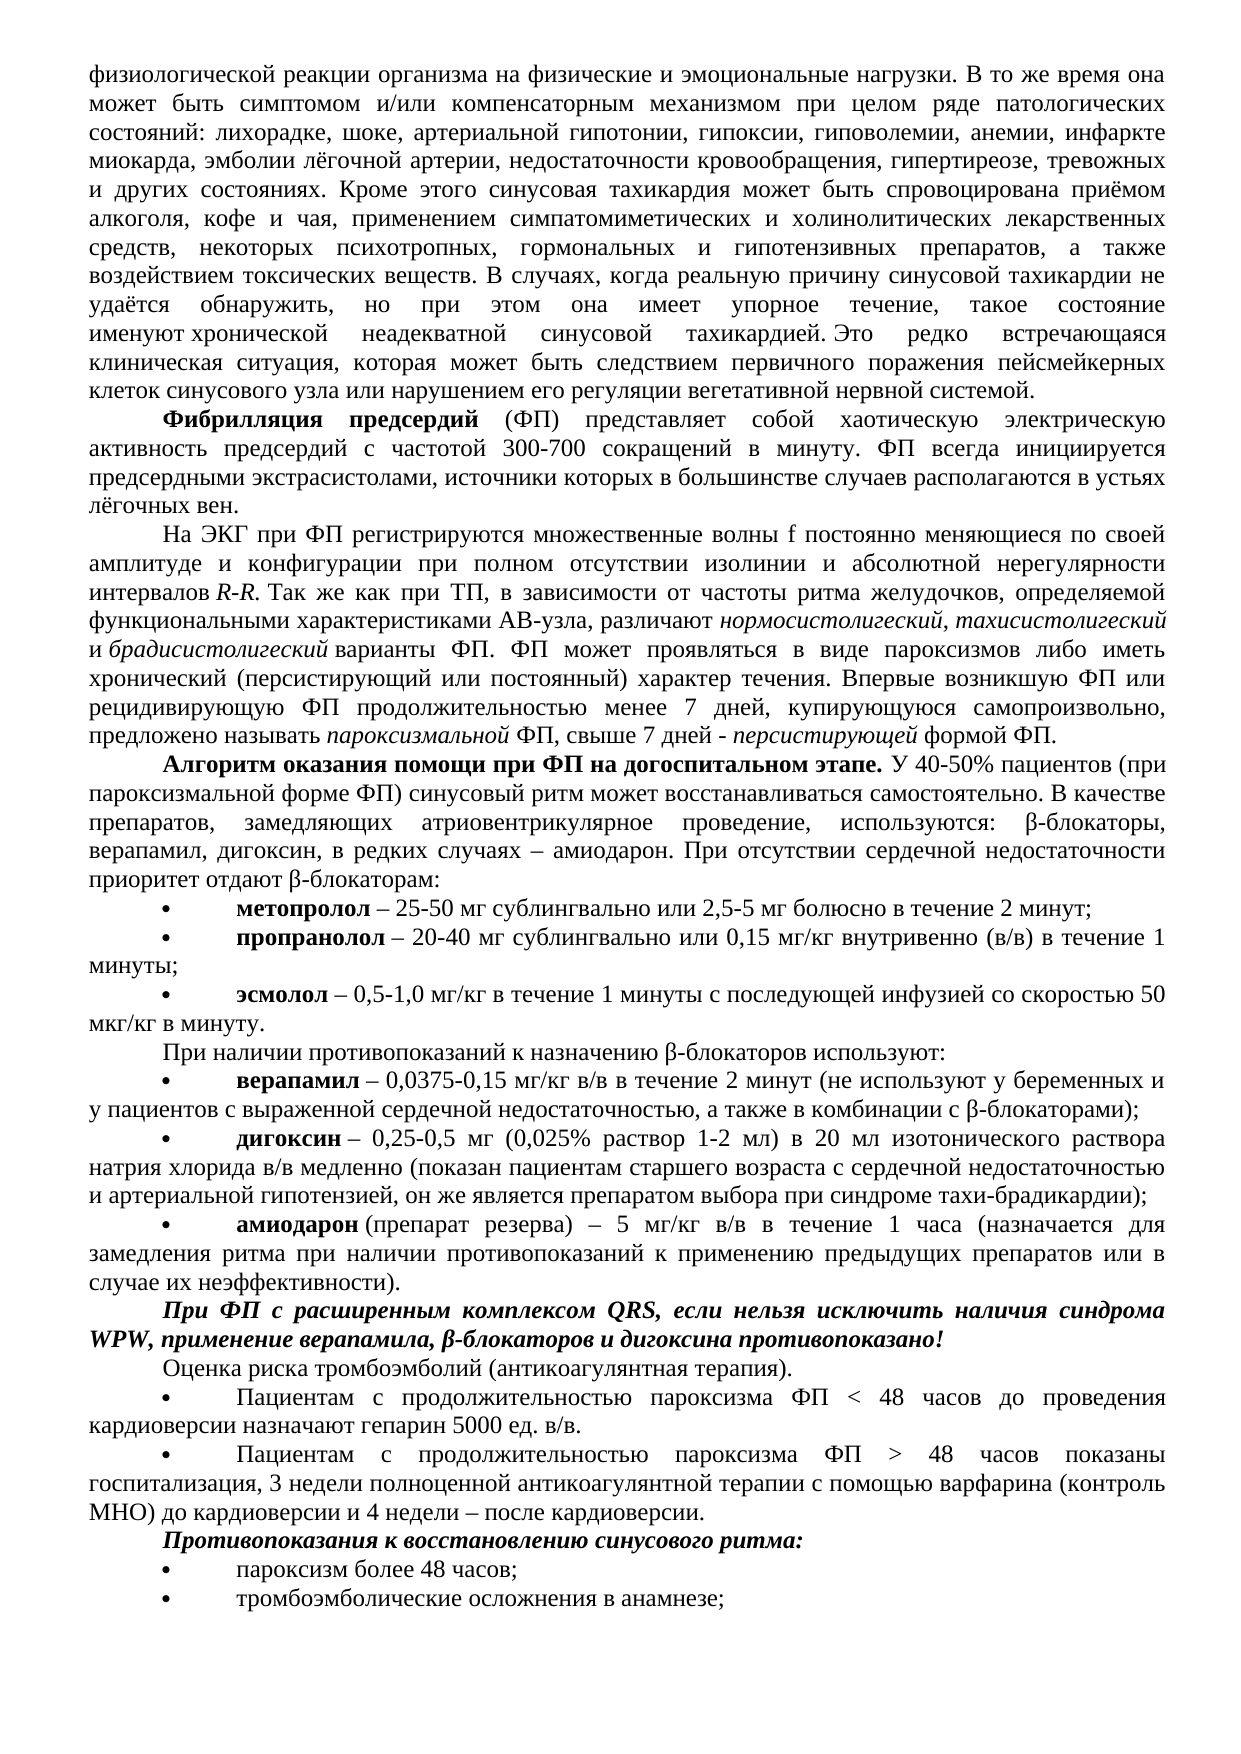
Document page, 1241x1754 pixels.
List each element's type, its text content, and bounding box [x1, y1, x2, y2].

list тромбоэмболические осложнения в анамнезе; [89, 1583, 1167, 1612]
text При ФП с расширенным комплексом QRS, если нельзя исключить наличия синдрома WPW, применение верапамила, β-блокаторов и дигоксина противопоказано! [89, 1295, 1167, 1353]
text На ЭКГ при ФП регистрируются множественные волны f постоянно меняющиеся по своей амплитуде и конфигурации при полном отсутствии изолинии и абсолютной нерегулярности интервалов R-R. Так же как при ТП, в зависимости от частоты ритма желудочков, определяемой функциональными характеристиками АВ-узла, различают нормосистолигеский, тахисистолигеский и брадисистолигеский варианты ФП. ФП может проявляться в виде пароксизмов либо иметь хронический (персистирующий или постоянный) характер течения. Впервые возникшую ФП или рецидивирующую ФП продолжительностью менее 7 дней, купирующуюся самопроизвольно, предложено называть пароксизмальной ФП, свыше 7 дней - персистирующей формой ФП. [89, 519, 1167, 749]
list пароксизм более 48 часов; [89, 1554, 1167, 1583]
list Пациентам с продолжительностью пароксизма ФП < 48 часов до проведения кардиоверсии назначают гепарин 5000 ед. в/в. [89, 1382, 1167, 1439]
text Оценка риска тромбоэмболий (антикоагулянтная терапия). [89, 1353, 1167, 1382]
list пропранолол – 20-40 мг сублингвально или 0,15 мг/кг внутривенно (в/в) в течение 1 минуты; [89, 922, 1167, 979]
text При наличии противопоказаний к назначению β-блокаторов используют: [89, 1037, 1167, 1065]
text Противопоказания к восстановлению синусового ритма: [89, 1525, 1167, 1554]
text Фибрилляция предсердий (ФП) представляет собой хаотическую электрическую активность предсердий с частотой 300-700 сокращений в минуту. ФП всегда инициируется предсердными экстрасистолами, источники которых в большинстве случаев располагаются в устьях лёгочных вен. [89, 404, 1167, 519]
list эсмолол – 0,5-1,0 мг/кг в течение 1 минуты с последующей инфузией со скоростью 50 мкг/кг в минуту. [89, 979, 1167, 1037]
subtitle Алгоритм оказания помощи при ФП на догоспитальном этапе. У 40-50% пациентов (при пароксизмальной форме ФП) синусовый ритм может восстанавливаться самостоятельно. В качестве препаратов, замедляющих атриовентрикулярное проведение, используются: β-блокаторы, верапамил, дигоксин, в редких случаях – амиодарон. При отсутствии сердечной недостаточности приоритет отдают β-блокаторам: [89, 749, 1167, 893]
list метопролол – 25-50 мг сублингвально или 2,5-5 мг болюсно в течение 2 минут; [89, 893, 1167, 922]
list дигоксин – 0,25-0,5 мг (0,025% раствор 1-2 мл) в 20 мл изотонического раствора натрия хлорида в/в медленно (показан пациентам старшего возраста с сердечной недостаточностью и артериальной гипотензией, он же является препаратом выбора при синдроме тахи-брадикардии); [89, 1123, 1167, 1209]
list верапамил – 0,0375-0,15 мг/кг в/в в течение 2 минут (не используют у беременных и у пациентов с выраженной сердечной недостаточностью, а также в комбинации с β-блокаторами); [89, 1065, 1167, 1123]
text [89, 59, 1167, 404]
list амиодарон (препарат резерва) – 5 мг/кг в/в в течение 1 часа (назначается для замедления ритма при наличии противопоказаний к применению предыдущих препаратов или в случае их неэффективности). [89, 1209, 1167, 1295]
list Пациентам с продолжительностью пароксизма ФП > 48 часов показаны госпитализация, 3 недели полноценной антикоагулянтной терапии с помощью варфарина (контроль МНО) до кардиоверсии и 4 недели – после кардиоверсии. [89, 1439, 1167, 1525]
